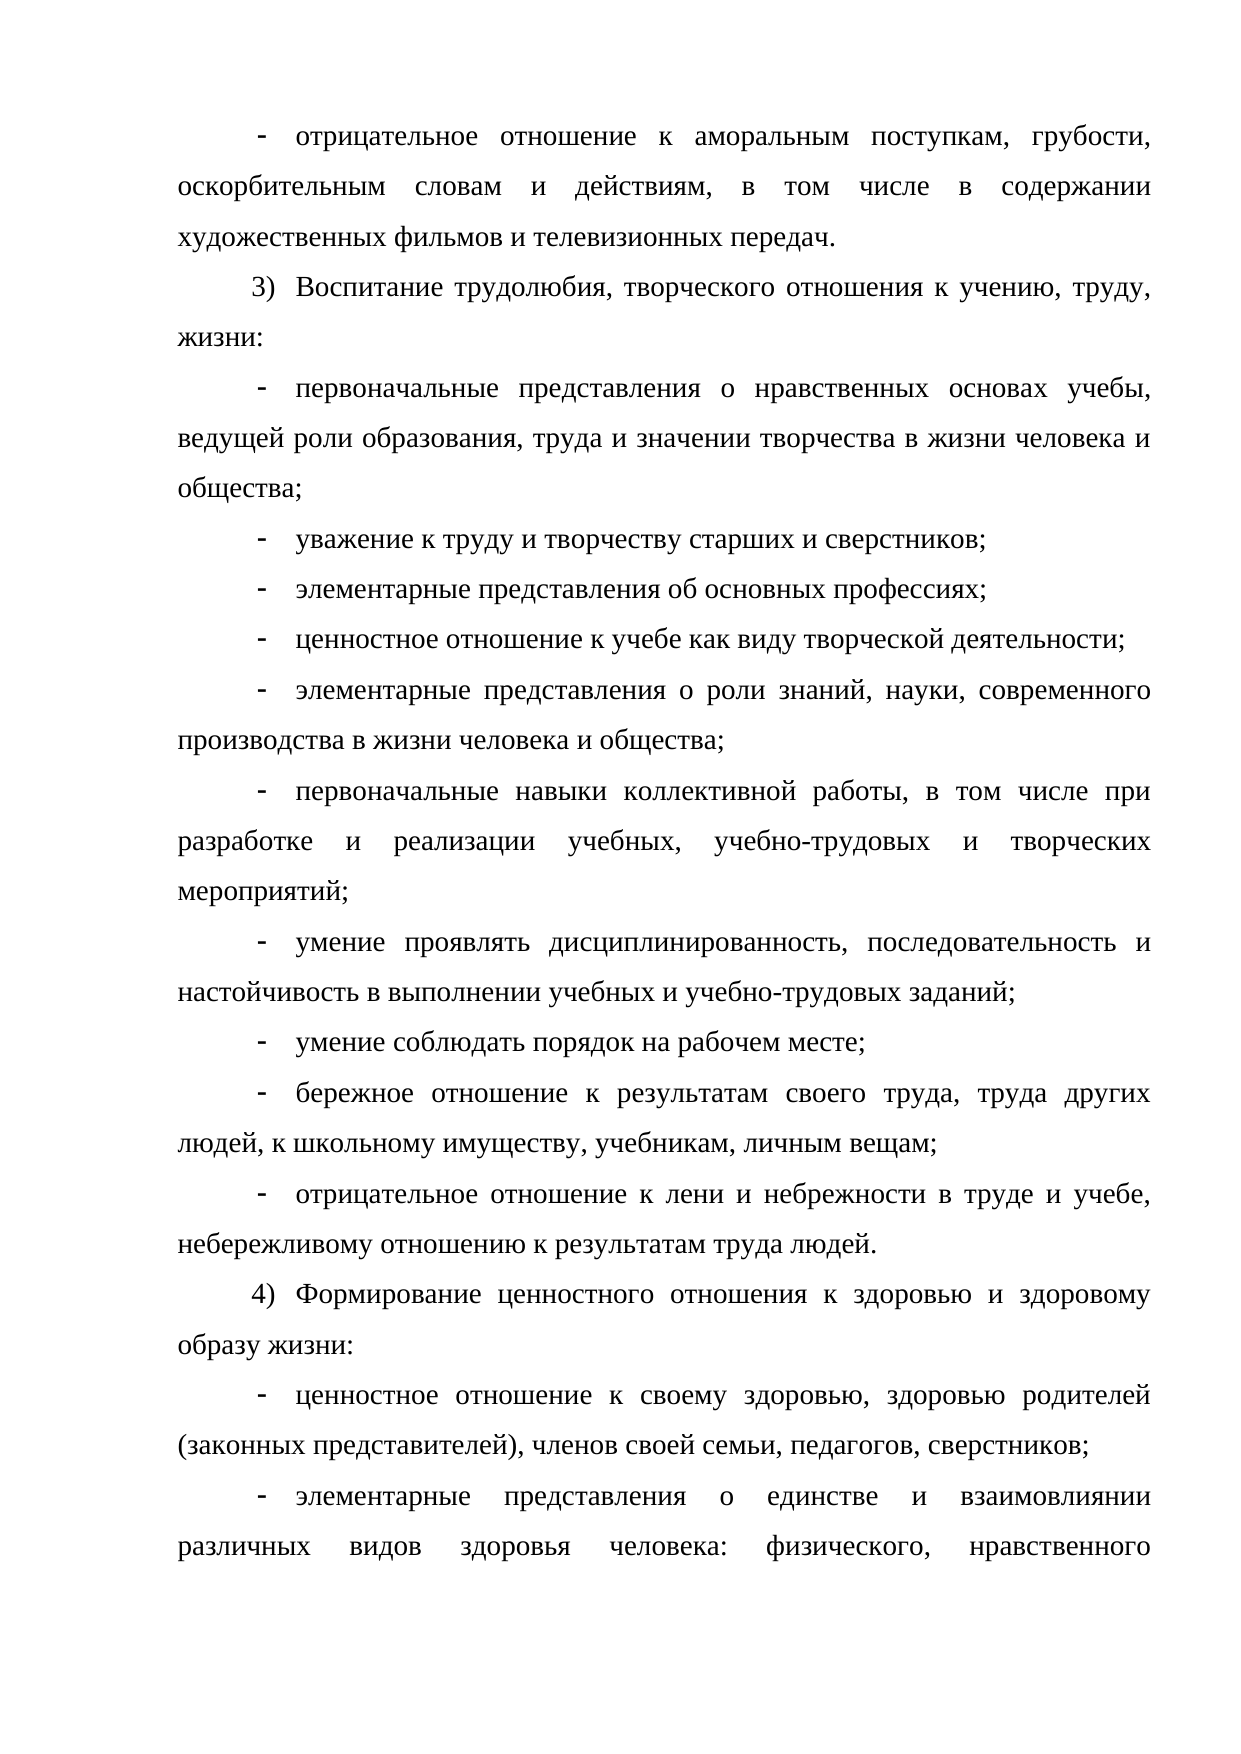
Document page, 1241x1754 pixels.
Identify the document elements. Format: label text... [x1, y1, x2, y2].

list ценностное отношение к своему здоровью, здоровью родителей (законных представителей), членов своей семьи, педагогов, сверстников; [177, 1377, 1152, 1461]
list уважение к труду и творчеству старших и сверстников; [177, 521, 1152, 554]
list отрицательное отношение к аморальным поступкам, грубости, оскорбительным словам и действиям, в том числе в содержании художественных фильмов и телевизионных передач. [177, 118, 1152, 252]
list первоначальные представления о нравственных основах учебы, ведущей роли образования, труда и значении творчества в жизни человека и общества; [177, 370, 1152, 504]
list умение проявлять дисциплинированность, последовательность и настойчивость в выполнении учебных и учебно-трудовых заданий; [177, 924, 1152, 1008]
list элементарные представления о роли знаний, науки, современного производства в жизни человека и общества; [177, 672, 1152, 756]
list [177, 1478, 1152, 1562]
list Формирование ценностного отношения к здоровью и здоровому образу жизни: [177, 1276, 1152, 1360]
list отрицательное отношение к лени и небрежности в труде и учебе, небережливому отношению к результатам труда людей. [177, 1176, 1152, 1260]
list ценностное отношение к учебе как виду творческой деятельности; [177, 622, 1152, 655]
list элементарные представления об основных профессиях; [177, 571, 1152, 605]
list Воспитание трудолюбия, творческого отношения к учению, труду, жизни: [177, 269, 1152, 353]
list первоначальные навыки коллективной работы, в том числе при разработке и реализации учебных, учебно-трудовых и творческих мероприятий; [177, 773, 1152, 907]
list бережное отношение к результатам своего труда, труда других людей, к школьному имуществу, учебникам, личным вещам; [177, 1075, 1152, 1159]
list умение соблюдать порядок на рабочем месте; [177, 1024, 1152, 1058]
